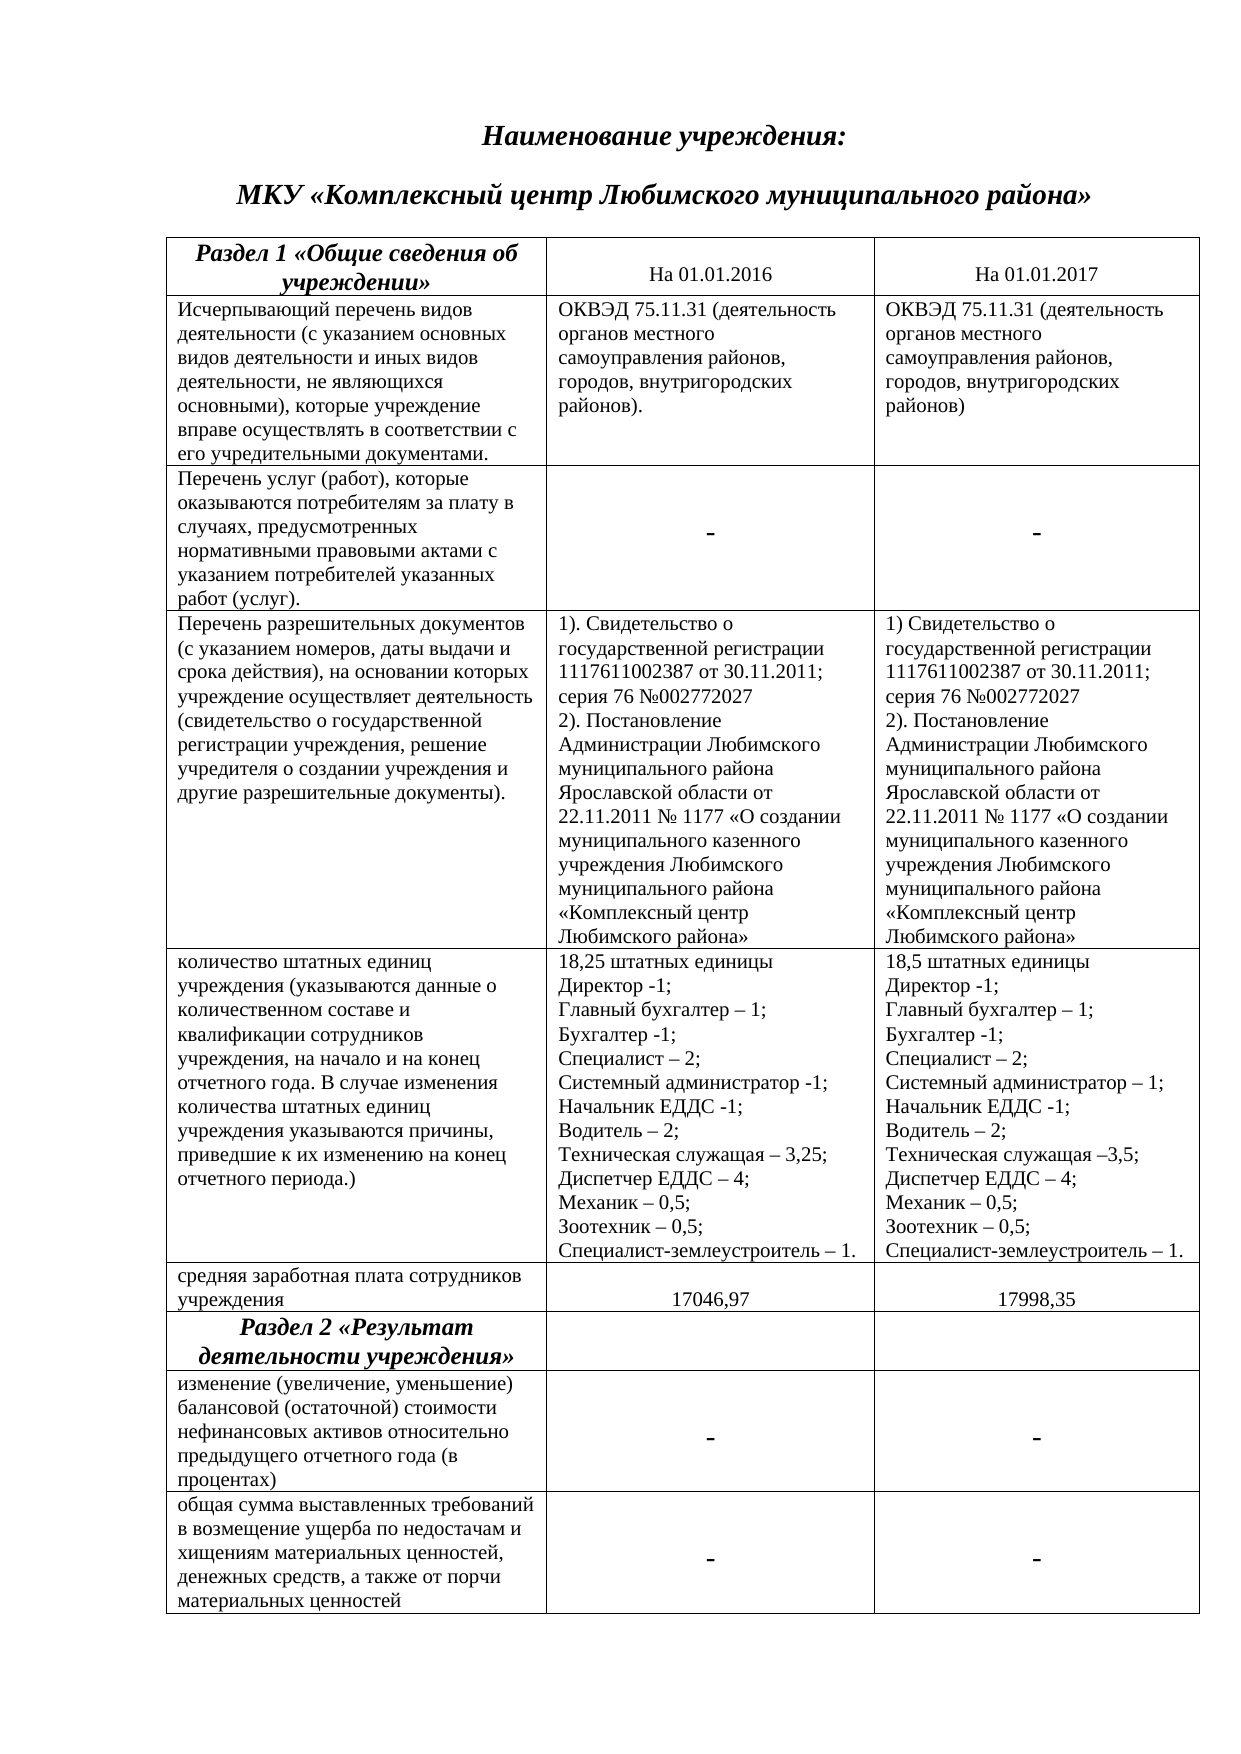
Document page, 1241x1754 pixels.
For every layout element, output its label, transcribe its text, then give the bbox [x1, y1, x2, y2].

table_cell - [875, 1492, 1199, 1612]
table_cell - [547, 1371, 874, 1491]
table_cell 17046,97 [547, 1263, 874, 1311]
table_cell - [875, 1371, 1199, 1491]
table_header На 01.01.2017 [875, 238, 1199, 295]
table_cell общая сумма выставленных требований в возмещение ущерба по недостачам и хищениям материальных ценностей, денежных средств, а также от порчи материальных ценностей [167, 1492, 546, 1612]
text Наименование учреждения: [177, 118, 1152, 152]
table_cell 18,25 штатных единицы Директор -1; Главный бухгалтер – 1; Бухгалтер -1; Специалист – 2; Системный администратор -1; Начальник ЕДДС -1; Водитель – 2; Техническая служащая – 3,25; Диспетчер ЕДДС – 4; Механик – 0,5; Зоотехник – 0,5; Специалист-землеустроитель – 1. [547, 949, 874, 1262]
text МКУ «Комплексный центр Любимского муниципального района» [177, 177, 1152, 211]
table_cell [547, 1312, 874, 1370]
table_cell Раздел 2 «Результат деятельности учреждения» [167, 1312, 546, 1370]
table_cell ОКВЭД 75.11.31 (деятельность органов местного самоуправления районов, городов, внутригородских районов). [547, 296, 874, 465]
table_cell - [547, 466, 874, 610]
table_cell - [875, 466, 1199, 610]
table_header Раздел 1 «Общие сведения об учреждении» [167, 238, 546, 295]
table_cell 18,5 штатных единицы Директор -1; Главный бухгалтер – 1; Бухгалтер -1; Специалист – 2; Системный администратор – 1; Начальник ЕДДС -1; Водитель – 2; Техническая служащая –3,5; Диспетчер ЕДДС – 4; Механик – 0,5; Зоотехник – 0,5; Специалист-землеустроитель – 1. [875, 949, 1199, 1262]
table_cell Исчерпывающий перечень видов деятельности (с указанием основных видов деятельности и иных видов деятельности, не являющихся основными), которые учреждение вправе осуществлять в соответствии с его учредительными документами. [167, 296, 546, 465]
table_cell средняя заработная плата сотрудников учреждения [167, 1263, 546, 1311]
table_cell Перечень услуг (работ), которые оказываются потребителям за плату в случаях, предусмотренных нормативными правовыми актами с указанием потребителей указанных работ (услуг). [167, 466, 546, 610]
table_cell 1). Свидетельство о государственной регистрации 1117611002387 от 30.11.2011; серия 76 №002772027 2). Постановление Администрации Любимского муниципального района Ярославской области от 22.11.2011 № 1177 «О создании муниципального казенного учреждения Любимского муниципального района «Комплексный центр Любимского района» [547, 611, 874, 948]
table_cell 1) Свидетельство о государственной регистрации 1117611002387 от 30.11.2011; серия 76 №002772027 2). Постановление Администрации Любимского муниципального района Ярославской области от 22.11.2011 № 1177 «О создании муниципального казенного учреждения Любимского муниципального района «Комплексный центр Любимского района» [875, 611, 1199, 948]
table_cell ОКВЭД 75.11.31 (деятельность органов местного самоуправления районов, городов, внутригородских районов) [875, 296, 1199, 465]
table_cell - [547, 1492, 874, 1612]
table_header На 01.01.2016 [547, 238, 874, 295]
table_cell [875, 1312, 1199, 1370]
table_cell Перечень разрешительных документов (с указанием номеров, даты выдачи и срока действия), на основании которых учреждение осуществляет деятельность (свидетельство о государственной регистрации учреждения, решение учредителя о создании учреждения и другие разрешительные документы). [167, 611, 546, 948]
table_cell количество штатных единиц учреждения (указываются данные о количественном составе и квалификации сотрудников учреждения, на начало и на конец отчетного года. В случае изменения количества штатных единиц учреждения указываются причины, приведшие к их изменению на конец отчетного периода.) [167, 949, 546, 1262]
table_cell изменение (увеличение, уменьшение) балансовой (остаточной) стоимости нефинансовых активов относительно предыдущего отчетного года (в процентах) [167, 1371, 546, 1491]
table_cell 17998,35 [875, 1263, 1199, 1311]
